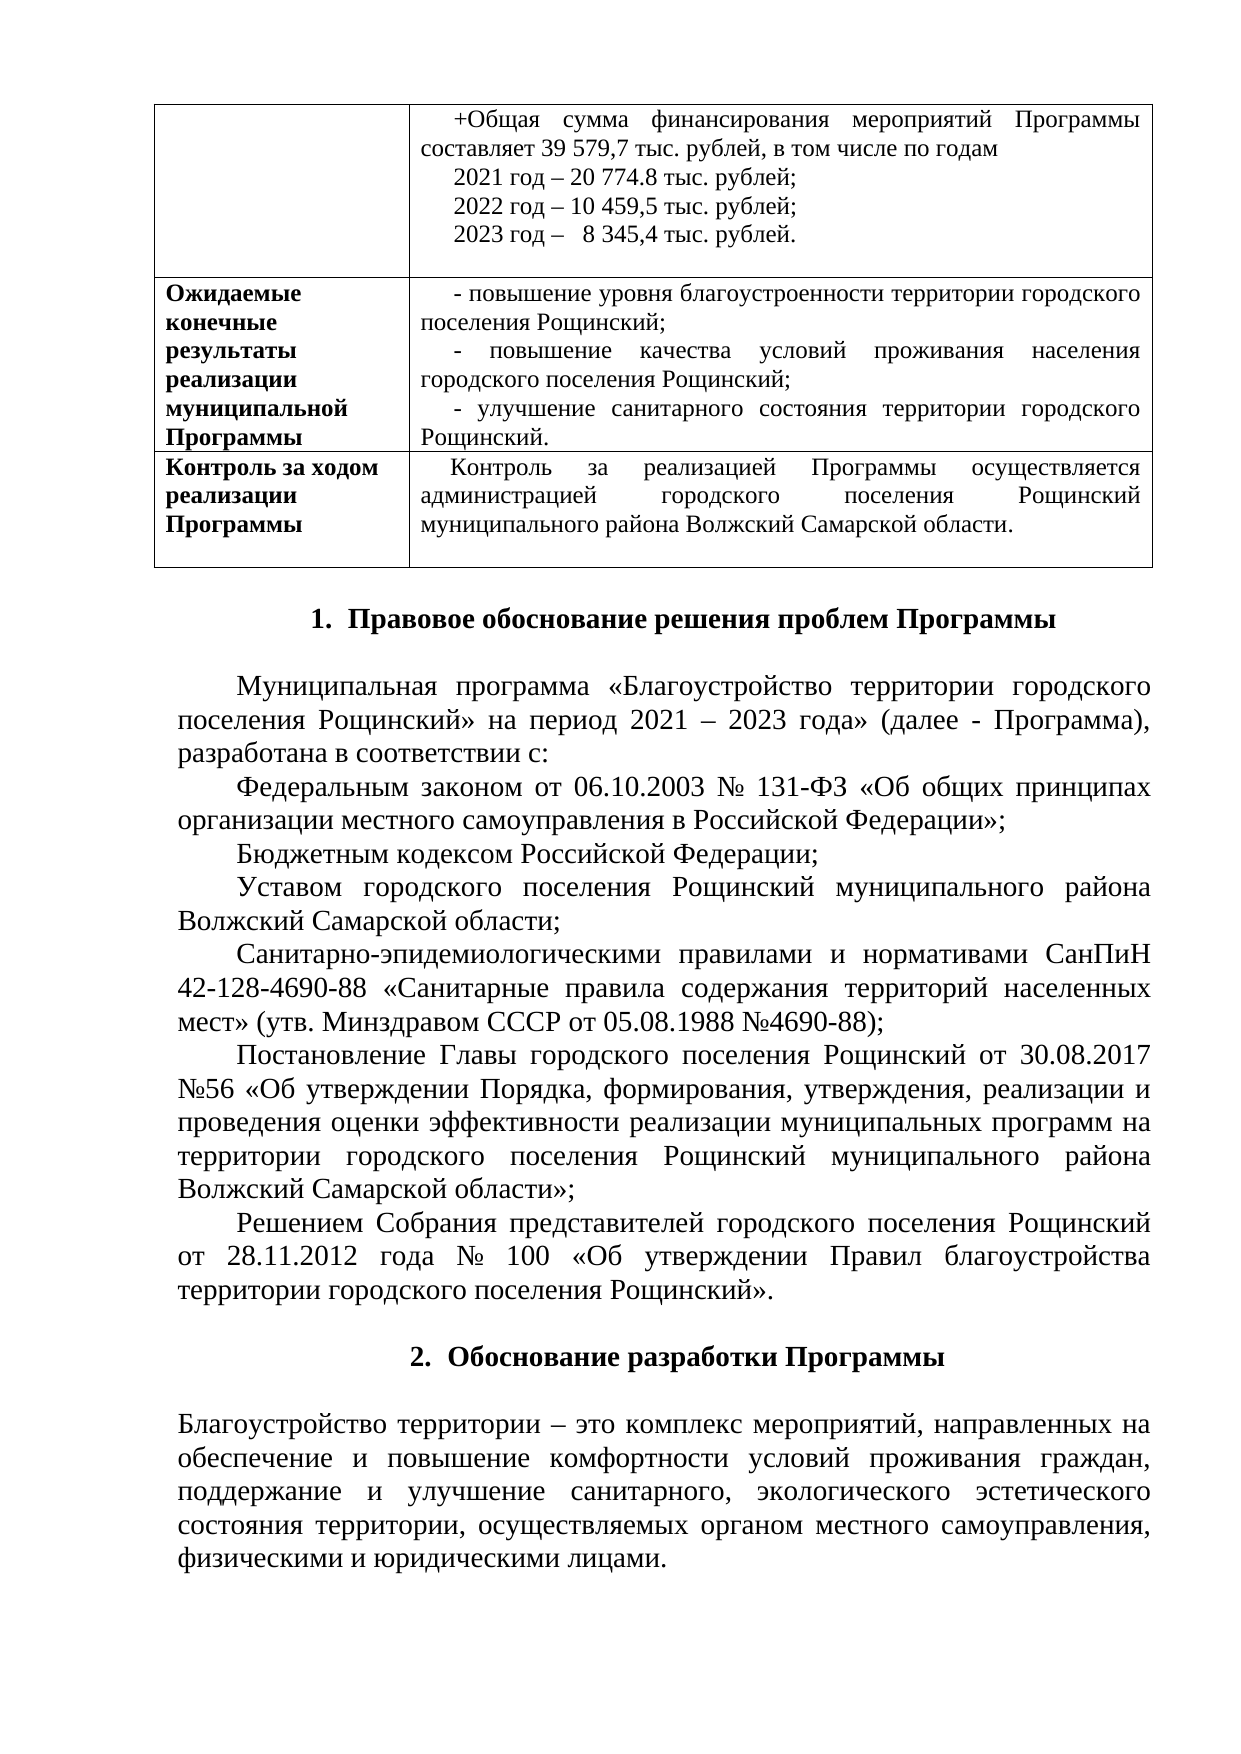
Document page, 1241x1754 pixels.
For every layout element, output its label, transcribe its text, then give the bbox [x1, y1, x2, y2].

table_cell Ожидаемые конечные результаты реализации муниципальной Программы [155, 278, 409, 451]
text Муниципальная программа «Благоустройство территории городского поселения Рощинский» на период 2021 – 2023 года» (далее - Программа), разработана в соответствии с: [177, 668, 1152, 769]
text Санитарно-эпидемиологическими правилами и нормативами СанПиН 42-128-4690-88 «Санитарные правила содержания территорий населенных мест» (утв. Минздравом СССР от 05.08.1988 №4690-88); [177, 937, 1152, 1037]
table_cell Контроль за реализацией Программы осуществляется администрацией городского поселения Рощинский муниципального района Волжский Самарской области. [410, 452, 1152, 567]
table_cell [410, 105, 1152, 277]
list Обоснование разработки Программы [203, 1339, 1152, 1373]
text Постановление Главы городского поселения Рощинский от 30.08.2017 №56 «Об утверждении Порядка, формирования, утверждения, реализации и проведения оценки эффективности реализации муниципальных программ на территории городского поселения Рощинский муниципального района Волжский Самарской области»; [177, 1037, 1152, 1205]
table_cell - повышение уровня благоустроенности территории городского поселения Рощинский; - повышение качества условий проживания населения городского поселения Рощинский; - улучшение санитарного состояния территории городского Рощинский. [410, 278, 1152, 451]
text Уставом городского поселения Рощинский муниципального района Волжский Самарской области; [177, 869, 1152, 937]
text Федеральным законом от 06.10.2003 № 131-ФЗ «Об общих принципах организации местного самоуправления в Российской Федерации»; [177, 769, 1152, 836]
text Благоустройство территории – это комплекс мероприятий, направленных на обеспечение и повышение комфортности условий проживания граждан, поддержание и улучшение санитарного, экологического эстетического состояния территории, осуществляемых органом местного самоуправления, физическими и юридическими лицами. [177, 1406, 1152, 1574]
text Бюджетным кодексом Российской Федерации; [177, 836, 1152, 869]
table_cell Контроль за ходом реализации Программы [155, 452, 409, 567]
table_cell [155, 105, 409, 277]
text Решением Собрания представителей городского поселения Рощинский от 28.11.2012 года № 100 «Об утверждении Правил благоустройства территории городского поселения Рощинский». [177, 1205, 1152, 1306]
list Правовое обоснование решения проблем Программы [215, 601, 1152, 635]
